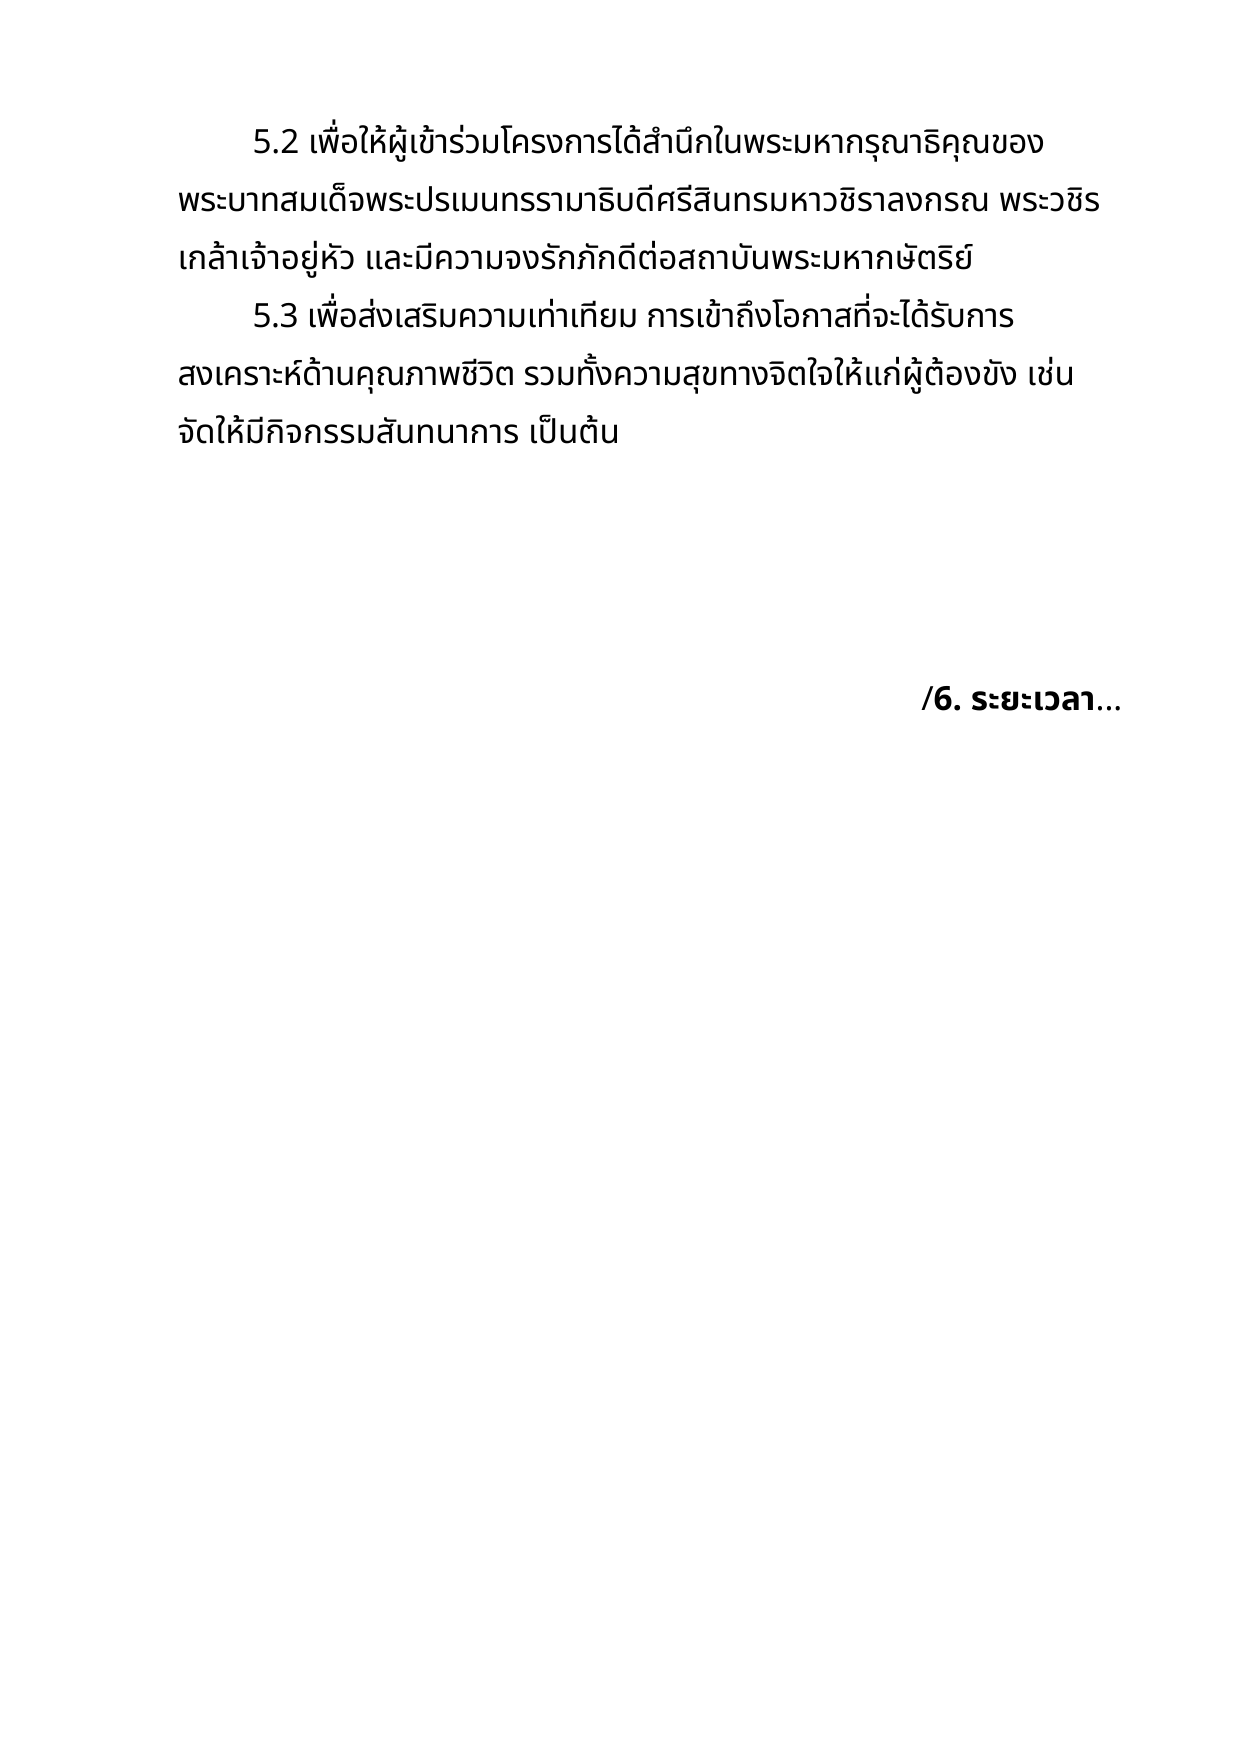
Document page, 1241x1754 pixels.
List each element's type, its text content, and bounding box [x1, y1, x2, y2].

text /6. ระยะเวลา... [177, 675, 1122, 725]
text 5.3 เพื่อส่งเสริมความเท่าเทียม การเข้าถึงโอกาสที่จะได้รับการสงเคราะห์ด้านคุณภาพชีวิต รวมทั้งความสุขทางจิตใจให้แก่ผู้ต้องขัง เช่น จัดให้มีกิจกรรมสันทนาการ เป็นต้น [177, 292, 1122, 458]
text 5.2 เพื่อให้ผู้เข้าร่วมโครงการได้สำนึกในพระมหากรุณาธิคุณของพระบาทสมเด็จพระปรเมนทรรามาธิบดีศรีสินทรมหาวชิราลงกรณ พระวชิรเกล้าเจ้าอยู่หัว และมีความจงรักภักดีต่อสถาบันพระมหากษัตริย์ [177, 118, 1122, 284]
